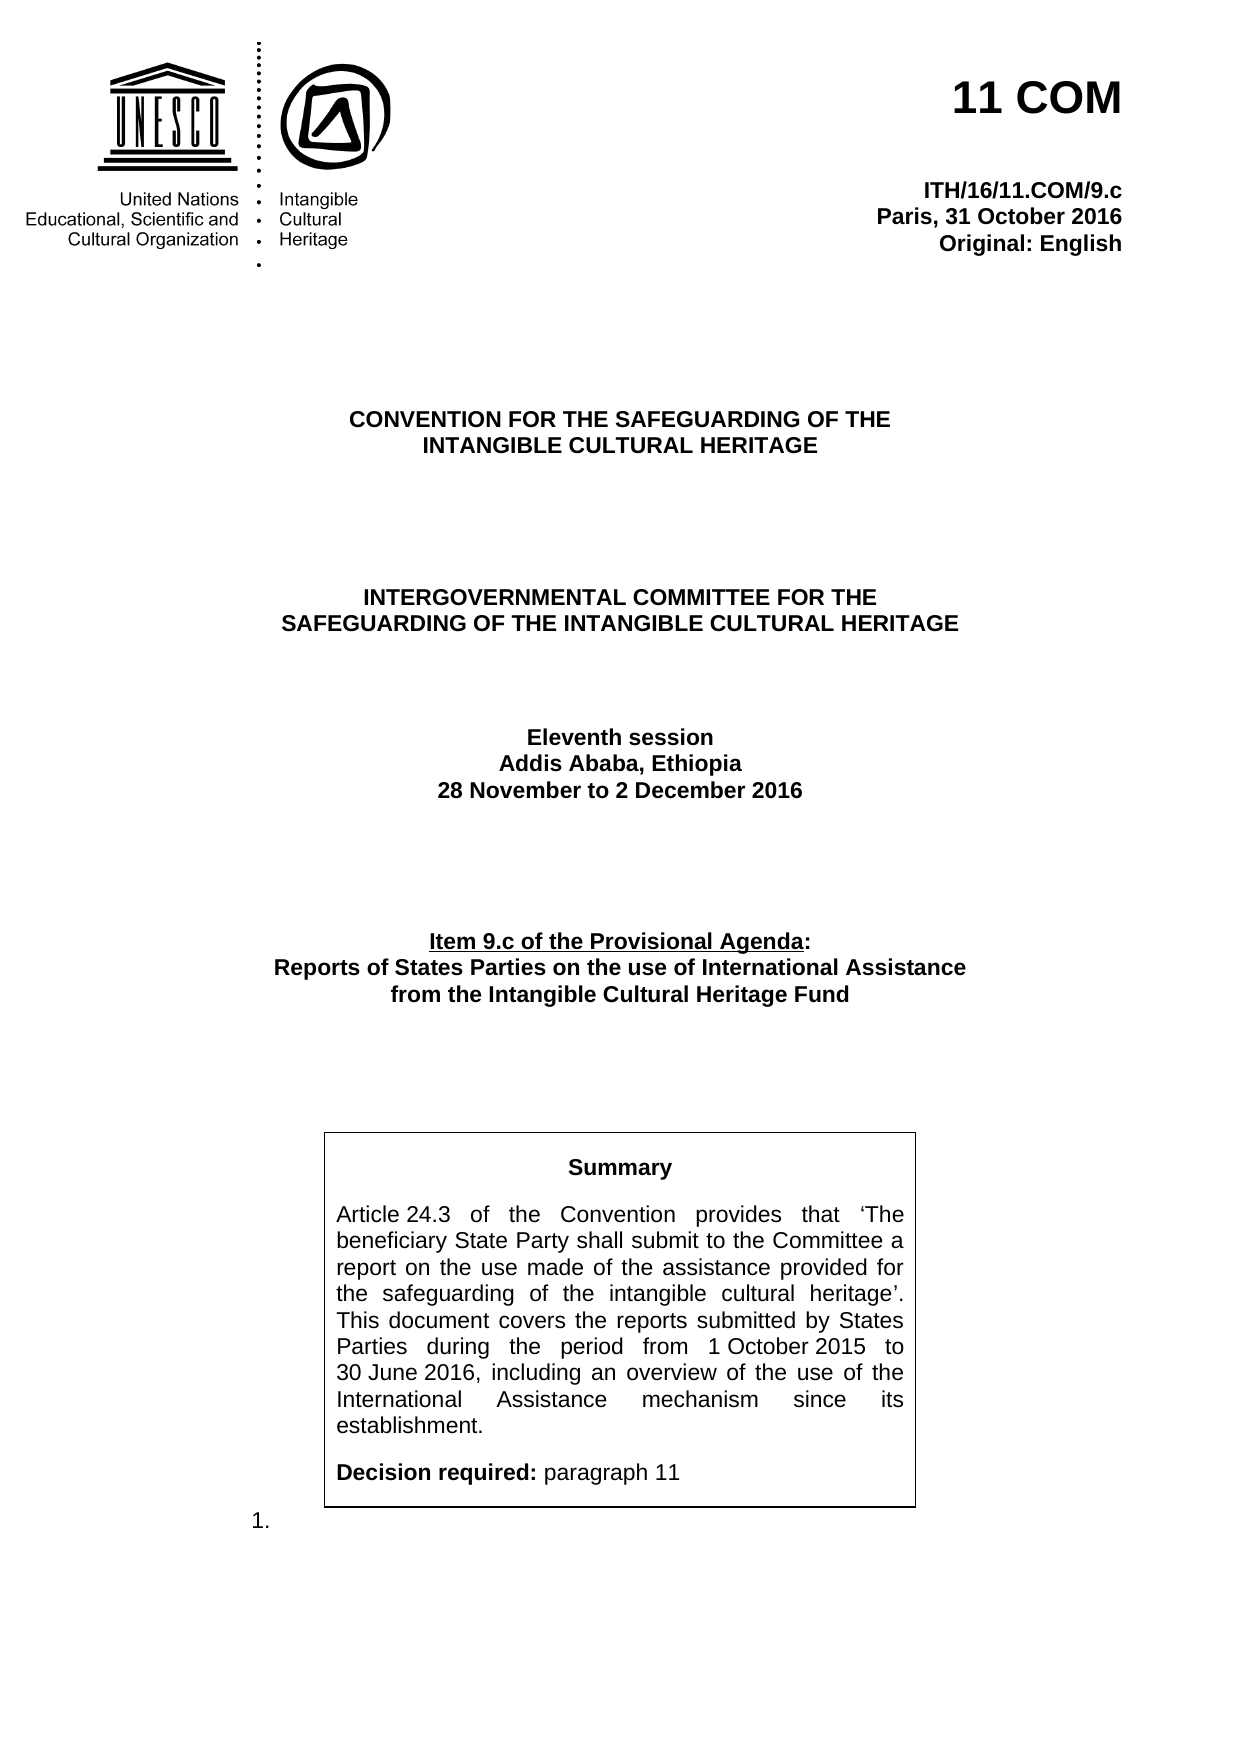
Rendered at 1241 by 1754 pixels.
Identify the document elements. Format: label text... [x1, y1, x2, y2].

text INTERGOVERNMENTAL COMMITTEE FOR THE SAFEGUARDING OF THE INTANGIBLE CULTURAL HERITAGE [118, 584, 1122, 636]
text 28 November to 2 December 2016 [118, 777, 1122, 803]
table_header Summary Article 24.3 of the Convention provides that ‘The beneficiary State Party shall submit to the Committee a report on the use made of the assistance provided for the safeguarding of the intangible cultural heritage’. This document covers the reports submitted by States Parties during the period from 1 October 2015 to 30 June 2016, including an overview of the use of the International Assistance mechanism since its establishment. Decision required: paragraph 11 [325, 1133, 915, 1506]
text Reports of States Parties on the use of International Assistance from the Intangible Cultural Heritage Fund [118, 954, 1122, 1007]
text Item 9.c of the Provisional Agenda: [118, 928, 1122, 954]
text CONVENTION FOR THE SAFEGUARDING OF THE INTANGIBLE CULTURAL HERITAGE [118, 406, 1122, 459]
picture [25, 42, 391, 267]
text Eleventh session [118, 724, 1122, 750]
text Addis Ababa, Ethiopia [118, 750, 1122, 777]
